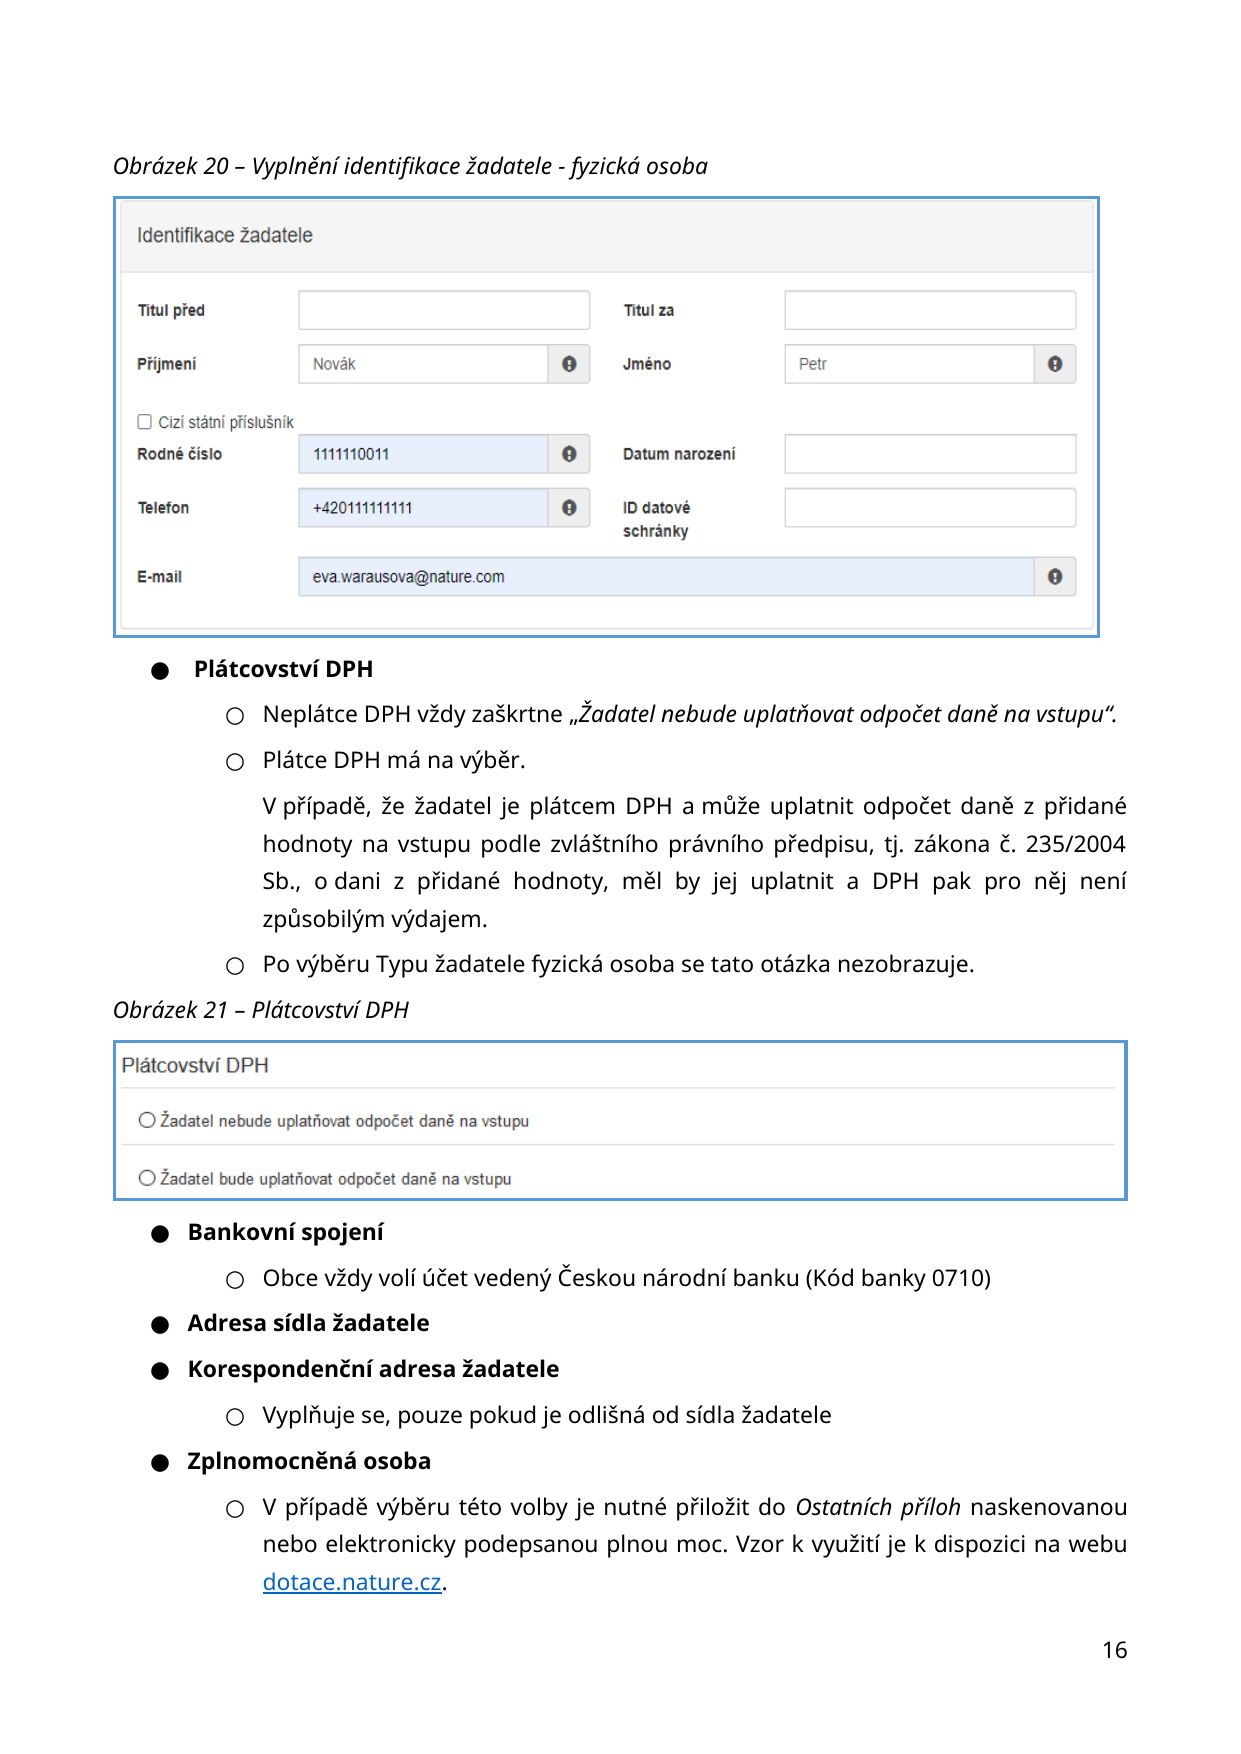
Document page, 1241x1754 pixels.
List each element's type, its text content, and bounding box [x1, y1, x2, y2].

list Vyplňuje se, pouze pokud je odlišná od sídla žadatele [225, 1399, 1128, 1430]
text Obrázek 21 – Plátcovství DPH [112, 994, 1128, 1026]
list Bankovní spojení [150, 1216, 1128, 1247]
list Korespondenční adresa žadatele [150, 1353, 1128, 1384]
list V případě výběru této volby je nutné přiložit do Ostatních příloh naskenovanou nebo elektronicky podepsanou plnou moc. Vzor k využití je k dispozici na webu dotace.nature.cz. [225, 1491, 1128, 1597]
picture [116, 199, 1097, 635]
list Adresa sídla žadatele [150, 1307, 1128, 1338]
list Plátcovství DPH [150, 653, 1128, 684]
picture [116, 1043, 1124, 1198]
list Zplnomocněná osoba [150, 1445, 1128, 1476]
list Obce vždy volí účet vedený Českou národní banku (Kód banky 0710) [225, 1261, 1128, 1293]
text V případě, že žadatel je plátcem DPH a může uplatnit odpočet daně z přidané hodnoty na vstupu podle zvláštního právního předpisu, tj. zákona č. 235/2004 Sb., o dani z přidané hodnoty, měl by jej uplatnit a DPH pak pro něj není způsobilým výdajem. [262, 790, 1128, 934]
text Obrázek 20 – Vyplnění identifikace žadatele - fyzická osoba [112, 150, 1128, 181]
list Plátce DPH má na výběr. [225, 744, 1128, 776]
list Neplátce DPH vždy zaškrtne „Žadatel nebude uplatňovat odpočet daně na vstupu“. [225, 698, 1128, 730]
list Po výběru Typu žadatele fyzická osoba se tato otázka nezobrazuje. [225, 948, 1128, 980]
